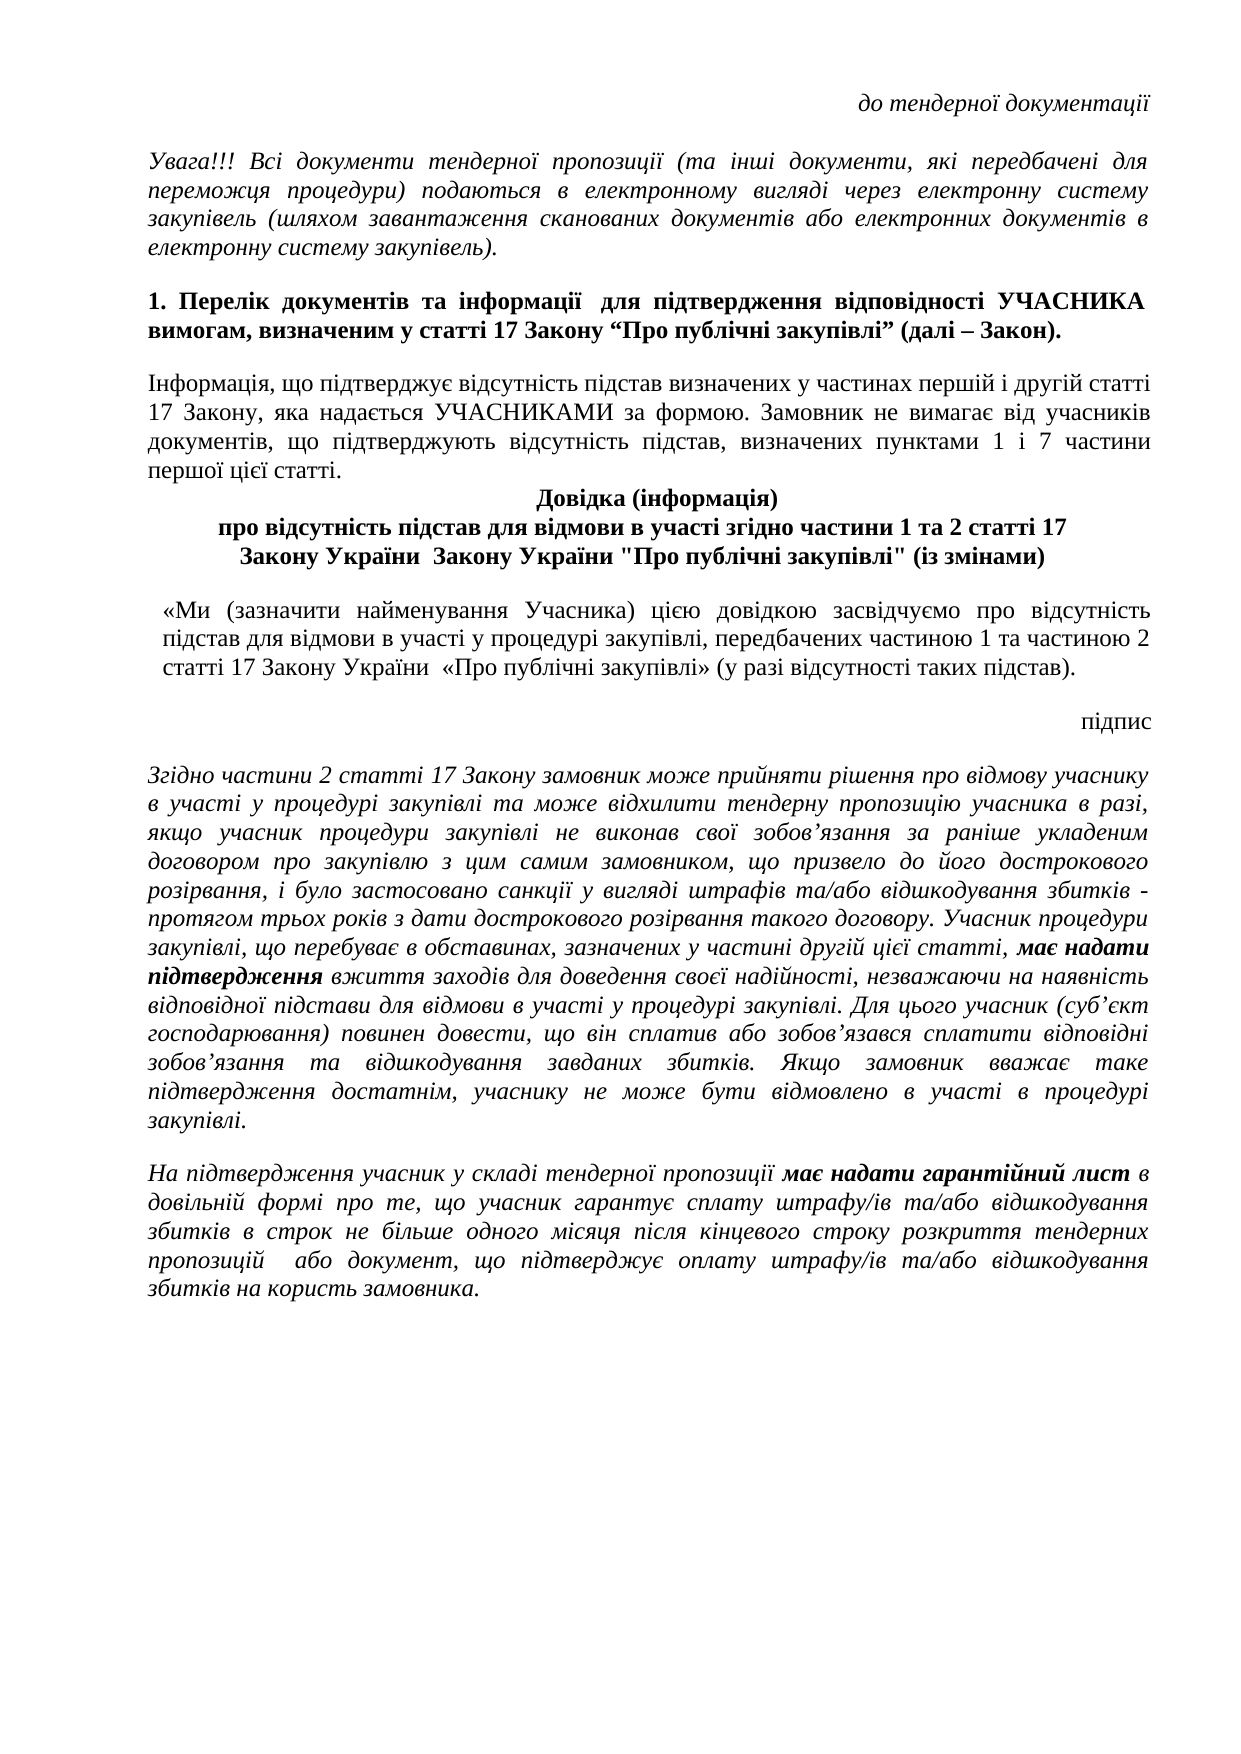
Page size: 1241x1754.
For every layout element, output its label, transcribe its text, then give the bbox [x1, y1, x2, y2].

text Увага!!! Всі документи тендерної пропозиції (та інші документи, які передбачені для переможця процедури) подаються в електронному вигляді через електронну систему закупівель (шляхом завантаження сканованих документів або електронних документів в електронну систему закупівель). [148, 146, 1152, 261]
text Довідка (інформація) [162, 483, 1152, 512]
text про відсутність підстав для відмови в участі згідно частини 1 та 2 статті 17 [133, 512, 1152, 541]
text підпис [162, 706, 1152, 735]
text На підтвердження учасник у складі тендерної пропозиції має надати гарантійний лист в довільній формі про те, що учасник гарантує сплату штрафу/ів та/або відшкодування збитків в строк не більше одного місяця після кінцевого строку розкриття тендерних пропозицій або документ, що підтверджує оплату штрафу/ів та/або відшкодування збитків на користь замовника. [148, 1158, 1152, 1302]
text 1. Перелік документів та інформації для підтвердження відповідності УЧАСНИКА вимогам, визначеним у статті 17 Закону “Про публічні закупівлі” (далі – Закон). [148, 286, 1152, 343]
text до тендерної документації [737, 88, 1152, 117]
text Згідно частини 2 статті 17 Закону замовник може прийняти рішення про відмову учаснику в участі у процедурі закупівлі та може відхилити тендерну пропозицію учасника в разі, якщо учасник процедури закупівлі не виконав свої зобов’язання за раніше укладеним договором про закупівлю з цим самим замовником, що призвело до його дострокового розірвання, і було застосовано санкції у вигляді штрафів та/або відшкодування збитків - протягом трьох років з дати дострокового розірвання такого договору. Учасник процедури закупівлі, що перебуває в обставинах, зазначених у частині другій цієї статті, має надати підтвердження вжиття заходів для доведення своєї надійності, незважаючи на наявність відповідної підстави для відмови в участі у процедурі закупівлі. Для цього учасник (суб’єкт господарювання) повинен довести, що він сплатив або зобов’язався сплатити відповідні зобов’язання та відшкодування завданих збитків. Якщо замовник вважає таке підтвердження достатнім, учаснику не може бути відмовлено в участі в процедурі закупівлі. [148, 760, 1152, 1133]
text Закону України Закону України "Про публічні закупівлі" (із змінами) [133, 541, 1152, 570]
text «Ми (зазначити найменування Учасника) цією довідкою засвідчуємо про відсутність підстав для відмови в участі у процедурі закупівлі, передбачених частиною 1 та частиною 2 статті 17 Закону України «Про публічні закупівлі» (у разі відсутності таких підстав). [162, 595, 1152, 681]
text Інформація, що підтверджує відсутність підстав визначених у частинах першій і другій статті 17 Закону, яка надається УЧАСНИКАМИ за формою. Замовник не вимагає від учасників документів, що підтверджують відсутність підстав, визначених пунктами 1 і 7 частини першої цієї статті. [148, 368, 1152, 483]
